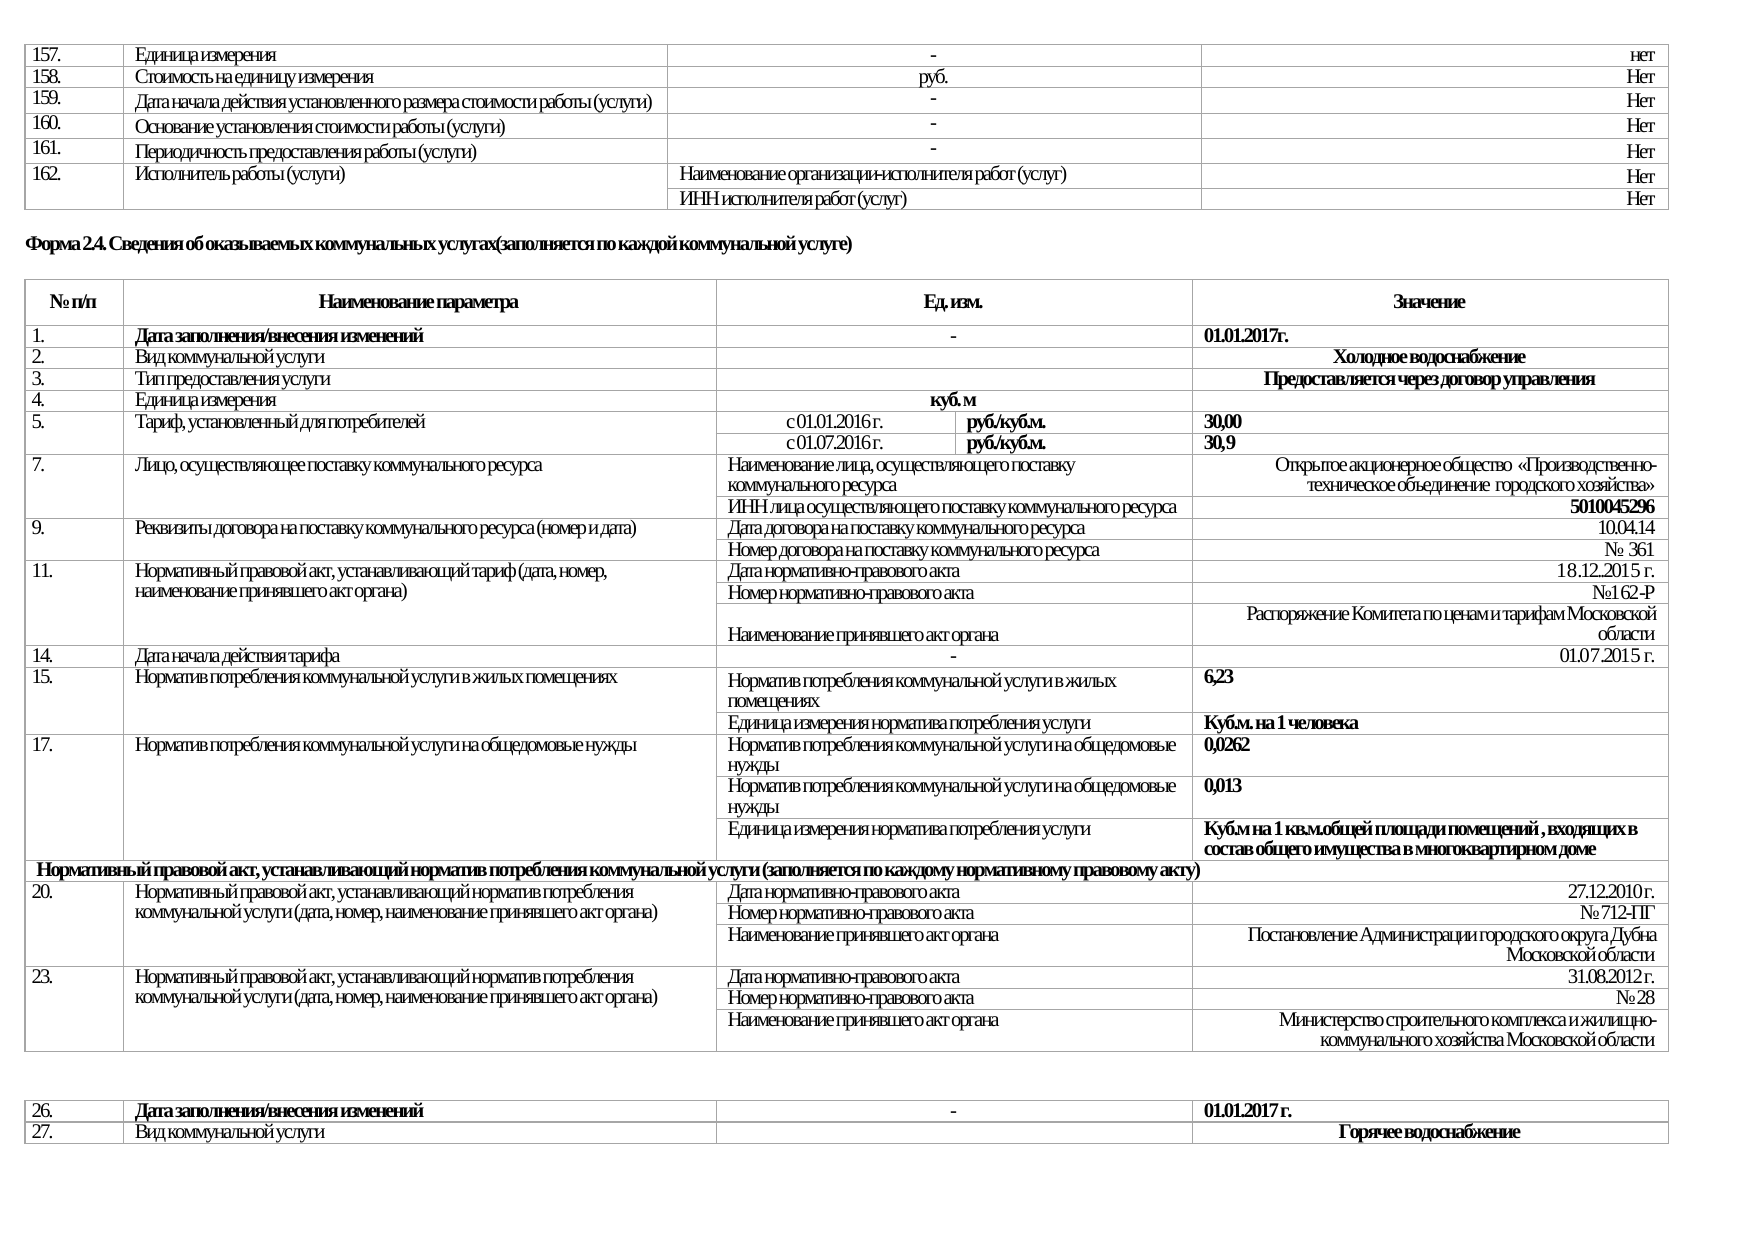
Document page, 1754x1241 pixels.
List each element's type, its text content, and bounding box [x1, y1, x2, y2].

table_cell [26, 882, 123, 966]
table_cell [26, 369, 123, 389]
table_cell Нормативный правовой акт, устанавливающий тариф (дата, номер, наименование принявшего акт органа) [124, 561, 716, 645]
table_cell Основание установления стоимости работы (услуги) [124, 114, 667, 137]
table_cell № 28 [1193, 989, 1668, 1009]
table_cell 31.08.2012 г. [1193, 967, 1668, 987]
table_cell Нет [1202, 114, 1668, 137]
table_cell Единица измерения норматива потребления услуги [717, 713, 1192, 734]
table_cell с 01.01.2016 г. [717, 412, 955, 432]
table_cell 01.07.2015 г. [1193, 646, 1668, 667]
table_cell Министерство строительного комплекса и жилищно-коммунального хозяйства Московской области [1193, 1010, 1668, 1051]
table_cell Номер договора на поставку коммунального ресурса [717, 540, 1192, 560]
table_cell Норматив потребления коммунальной услуги на общедомовые нужды [717, 777, 1192, 818]
table_cell Распоряжение Комитета по ценам и тарифам Московской области [1193, 604, 1668, 645]
table_cell - [668, 45, 1201, 66]
table_cell [26, 967, 123, 1051]
table_cell Наименование принявшего акт органа [717, 925, 1192, 966]
table_cell Нет [1202, 88, 1668, 112]
table_cell Наименование принявшего акт органа [717, 604, 1192, 645]
table_cell 18.12..2015 г. [1193, 561, 1668, 582]
table_cell [26, 735, 123, 859]
table_cell Наименование лица, осуществляющего поставку коммунального ресурса [717, 455, 1192, 496]
table_cell Реквизиты договора на поставку коммунального ресурса (номер и дата) [124, 519, 716, 560]
table_cell [26, 326, 123, 347]
table_cell 30,00 [1193, 412, 1668, 432]
table_cell Тариф, установленный для потребителей [124, 412, 716, 454]
table_cell руб. [668, 67, 1201, 87]
table_cell Норматив потребления коммунальной услуги в жилых помещениях [717, 668, 1192, 712]
table_cell руб./куб.м. [956, 412, 1192, 432]
table_cell ИНН исполнителя работ (услуг) [668, 189, 1201, 209]
table_cell [26, 412, 123, 454]
table_cell Нет [1202, 139, 1668, 163]
table_cell Номер нормативно-правового акта [717, 583, 1192, 603]
table_cell Наименование принявшего акт органа [717, 1010, 1192, 1051]
table_header 01.01.2017 г. [1193, 1101, 1668, 1121]
table_cell Постановление Администрации городского округа Дубна Московской области [1193, 925, 1668, 966]
table_cell 6,23 [1193, 668, 1668, 712]
table_cell [26, 45, 123, 66]
table_cell Дата заполнения/внесения изменений [124, 326, 716, 347]
table_header Ед. изм. [717, 280, 1192, 325]
table_header № п/п [26, 280, 123, 325]
table_cell Дата начала действия установленного размера стоимости работы (услуги) [124, 88, 667, 112]
table_cell - [668, 139, 1201, 163]
table_cell куб. м [717, 391, 1192, 411]
table_cell [26, 391, 123, 411]
table_cell Дата нормативно-правового акта [717, 882, 1192, 902]
table_cell [26, 455, 123, 517]
table_cell с 01.07.2016 г. [717, 434, 955, 454]
table_cell [717, 1123, 1192, 1143]
table_cell 30,9 [1193, 434, 1668, 454]
table_cell Нет [1202, 164, 1668, 188]
table_cell Куб.м. на 1 человека [1193, 713, 1668, 734]
table_cell - [717, 646, 1192, 667]
table_cell Открытое акционерное общество «Производственно-техническое объединение городского хозяйства» [1193, 455, 1668, 496]
table_cell 5010045296 [1193, 497, 1668, 517]
table_cell [26, 67, 123, 87]
table_cell Лицо, осуществляющее поставку коммунального ресурса [124, 455, 716, 517]
table_cell Холодное водоснабжение [1193, 348, 1668, 368]
table_cell [26, 646, 123, 667]
table_cell Норматив потребления коммунальной услуги на общедомовые нужды [124, 735, 716, 859]
table_cell Единица измерения норматива потребления услуги [717, 819, 1192, 859]
table_cell [26, 348, 123, 368]
table_cell [26, 164, 123, 209]
table_cell Горячее водоснабжение [1193, 1123, 1668, 1143]
table_cell - [668, 88, 1201, 112]
table_cell 01.01.2017г. [1193, 326, 1668, 347]
table_cell Тип предоставления услуги [124, 369, 716, 389]
table_cell Номер нормативно-правового акта [717, 904, 1192, 924]
table_cell Нормативный правовой акт, устанавливающий норматив потребления коммунальной услуги (дата, номер, наименование принявшего акт органа) [124, 882, 716, 966]
table_cell - [717, 326, 1192, 347]
table_cell Нет [1202, 67, 1668, 87]
table_cell Исполнитель работы (услуги) [124, 164, 667, 209]
table_header Значение [1193, 280, 1668, 325]
table_cell №162-Р [1193, 583, 1668, 603]
table_cell № 712-ПГ [1193, 904, 1668, 924]
table_cell руб./куб.м. [956, 434, 1192, 454]
text Форма 2.4. Сведения об оказываемых коммунальных услугах(заполняется по каждой коммунальной услуге) [25, 234, 1668, 255]
table_cell Нормативный правовой акт, устанавливающий норматив потребления коммунальной услуги (дата, номер, наименование принявшего акт органа) [124, 967, 716, 1051]
table_cell 0,0262 [1193, 735, 1668, 776]
table_cell Наименование организации-исполнителя работ (услуг) [668, 164, 1201, 188]
table_cell Стоимость на единицу измерения [124, 67, 667, 87]
table_cell 27.12.2010 г. [1193, 882, 1668, 902]
table_cell Единица измерения [124, 45, 667, 66]
table_header [26, 1101, 123, 1121]
table_cell нет [1202, 45, 1668, 66]
table_cell Куб.м на 1 кв.м.общей площади помещений , входящих в состав общего имущества в многоквартирном доме [1193, 819, 1668, 859]
table_cell Дата нормативно-правового акта [717, 967, 1192, 987]
table_cell [26, 88, 123, 112]
table_cell № 361 [1193, 540, 1668, 560]
table_cell Дата нормативно-правового акта [717, 561, 1192, 582]
table_cell Дата договора на поставку коммунального ресурса [717, 519, 1192, 539]
table_cell Единица измерения [124, 391, 716, 411]
table_cell [26, 139, 123, 163]
table_cell [1193, 391, 1668, 411]
table_cell Нет [1202, 189, 1668, 209]
table_cell [717, 348, 1192, 368]
table_cell Дата начала действия тарифа [124, 646, 716, 667]
table_cell - [668, 114, 1201, 137]
table_cell [26, 561, 123, 645]
table_cell Норматив потребления коммунальной услуги в жилых помещениях [124, 668, 716, 734]
table_cell Предоставляется через договор управления [1193, 369, 1668, 389]
table_cell Норматив потребления коммунальной услуги на общедомовые нужды [717, 735, 1192, 776]
table_cell Периодичность предоставления работы (услуги) [124, 139, 667, 163]
table_cell [26, 1123, 123, 1143]
table_cell ИНН лица осуществляющего поставку коммунального ресурса [717, 497, 1192, 517]
table_cell Вид коммунальной услуги [124, 1123, 716, 1143]
table_cell Нормативный правовой акт, устанавливающий норматив потребления коммунальной услуги (заполняется по каждому нормативному правовому акту) [26, 861, 1668, 881]
table_cell 10.04.14 [1193, 519, 1668, 539]
table_header Дата заполнения/внесения изменений [124, 1101, 716, 1121]
table_header - [717, 1101, 1192, 1121]
table_cell [26, 114, 123, 137]
table_cell [26, 668, 123, 734]
table_cell 0,013 [1193, 777, 1668, 818]
table_cell [717, 369, 1192, 389]
table_cell [26, 519, 123, 560]
table_cell Номер нормативно-правового акта [717, 989, 1192, 1009]
table_header Наименование параметра [124, 280, 716, 325]
table_cell Вид коммунальной услуги [124, 348, 716, 368]
